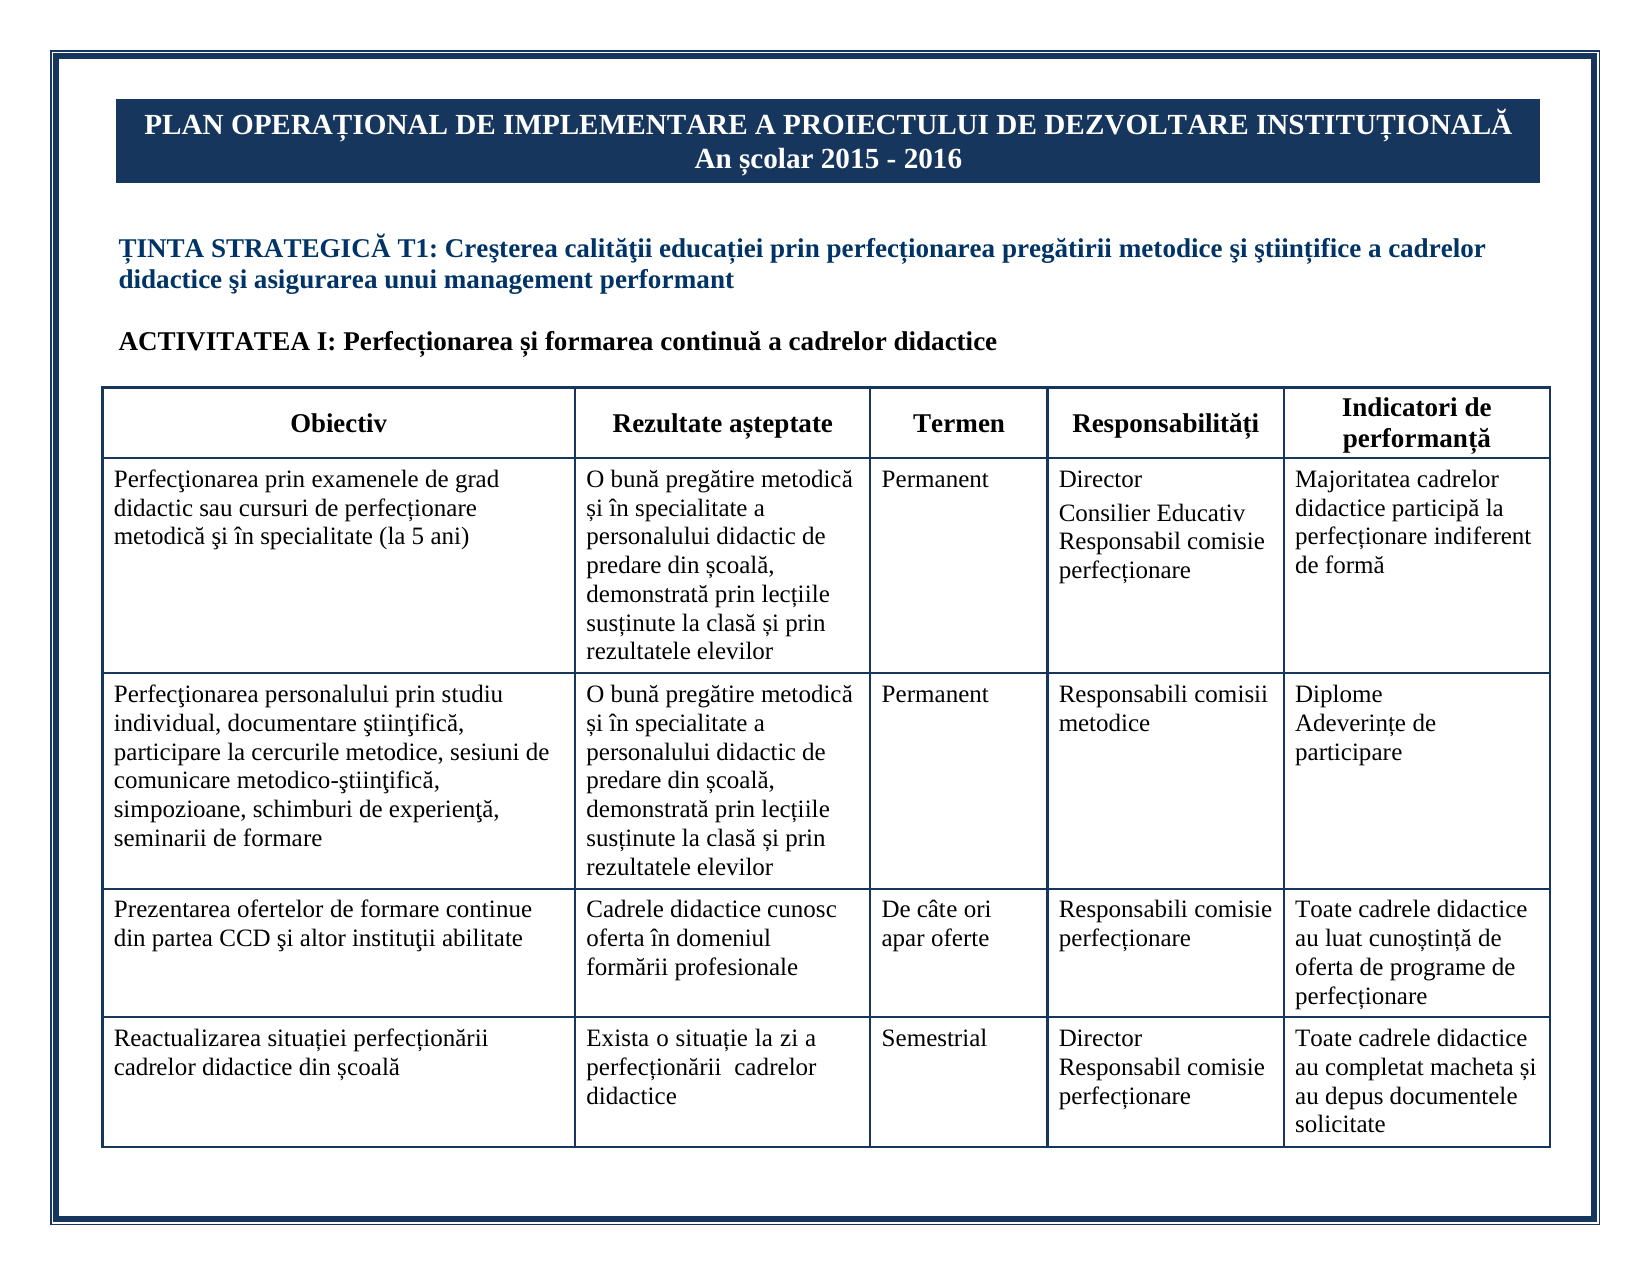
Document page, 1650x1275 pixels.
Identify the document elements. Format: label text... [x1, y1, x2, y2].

text PLAN OPERAȚIONAL DE IMPLEMENTARE A PROIECTULUI DE DEZVOLTARE INSTITUȚIONALĂ An școlar 2015 - 2016 [144, 107, 1517, 174]
table_cell O bună pregătire metodică și în specialitate a personalului didactic de predare din școală, demonstrată prin lecțiile susținute la clasă și prin rezultatele elevilor [576, 459, 869, 672]
table_header Rezultate așteptate [576, 389, 869, 457]
table_cell Permanent [871, 674, 1046, 887]
table_cell Toate cadrele didactice au luat cunoștință de oferta de programe de perfecționare [1285, 890, 1549, 1016]
table_cell Responsabili comisii metodice [1049, 674, 1283, 887]
table_cell Responsabili comisie perfecționare [1049, 890, 1283, 1016]
table_header Indicatori de performanță [1285, 389, 1549, 457]
table_header Responsabilități [1049, 389, 1283, 457]
table_cell De câte ori apar oferte [871, 890, 1046, 1016]
table_cell Reactualizarea situației perfecționării cadrelor didactice din școală [104, 1018, 574, 1146]
table_cell Majoritatea cadrelor didactice participă la perfecționare indiferent de formă [1285, 459, 1549, 672]
table_cell O bună pregătire metodică și în specialitate a personalului didactic de predare din școală, demonstrată prin lecțiile susținute la clasă și prin rezultatele elevilor [576, 674, 869, 887]
table_cell Director Consilier Educativ Responsabil comisie perfecționare [1049, 459, 1283, 672]
text ȚINTA STRATEGICĂ T1: Creşterea calităţii educației prin perfecționarea pregătirii metodice şi ştiințifice a cadrelor didactice şi asigurarea unui management performant [118, 232, 1488, 294]
table_cell Toate cadrele didactice au completat macheta și au depus documentele solicitate [1285, 1018, 1549, 1146]
table_header Termen [871, 389, 1046, 457]
table_cell Cadrele didactice cunosc oferta în domeniul formării profesionale [576, 890, 869, 1016]
table_cell Exista o situație la zi a perfecționării cadrelor didactice [576, 1018, 869, 1146]
text ACTIVITATEA I: Perfecționarea și formarea continuă a cadrelor didactice [118, 325, 1642, 356]
table_cell Diplome Adeverințe de participare [1285, 674, 1549, 887]
table_cell Director Responsabil comisie perfecționare [1049, 1018, 1283, 1146]
table_cell Perfecţionarea prin examenele de grad didactic sau cursuri de perfecționare metodică şi în specialitate (la 5 ani) [104, 459, 574, 672]
table_cell Perfecţionarea personalului prin studiu individual, documentare ştiinţifică, participare la cercurile metodice, sesiuni de comunicare metodico-ştiinţifică, simpozioane, schimburi de experienţă, seminarii de formare [104, 674, 574, 887]
table_cell Prezentarea ofertelor de formare continue din partea CCD şi altor instituţii abilitate [104, 890, 574, 1016]
table_cell Semestrial [871, 1018, 1046, 1146]
table_cell Permanent [871, 459, 1046, 672]
table_header Obiectiv [104, 389, 574, 457]
